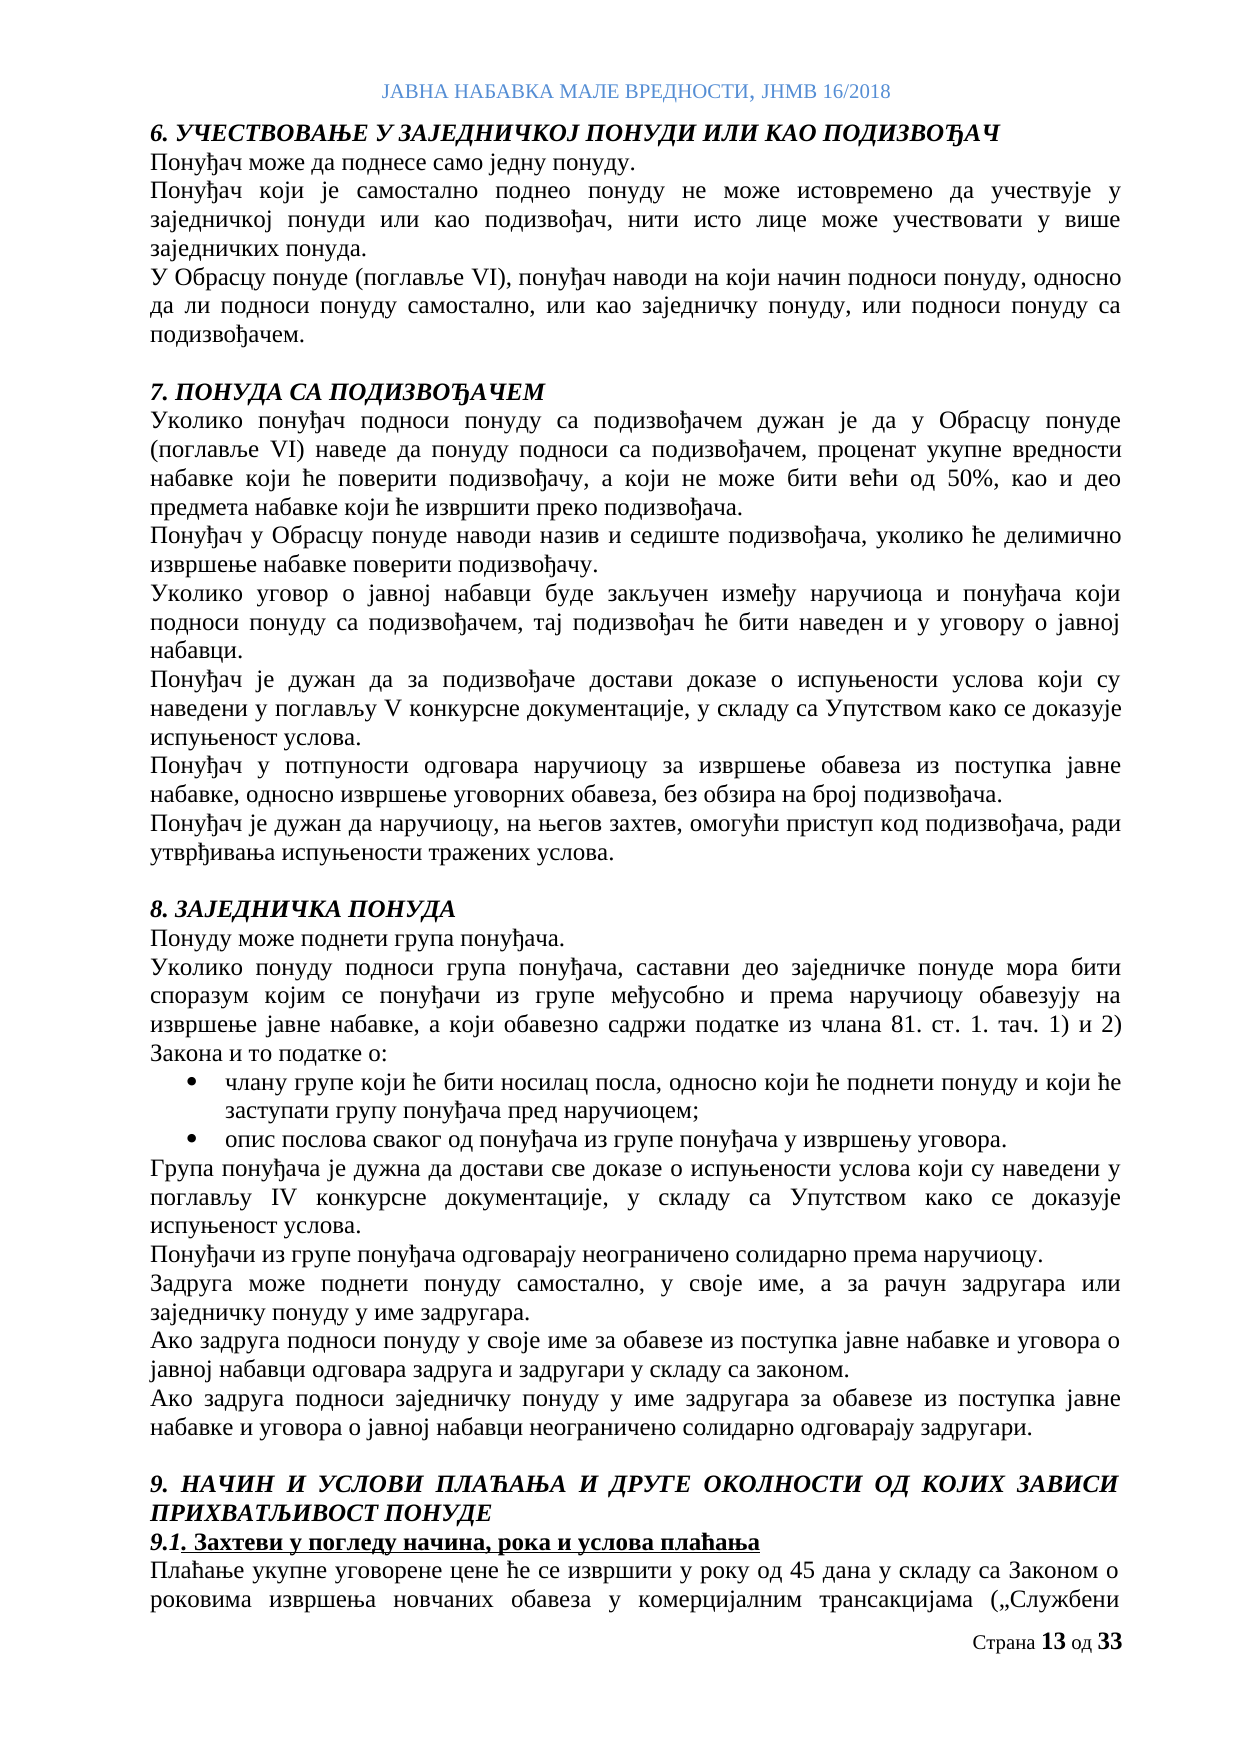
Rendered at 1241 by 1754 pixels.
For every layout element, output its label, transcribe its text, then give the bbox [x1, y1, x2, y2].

list опис послова сваког од понуђача из групе понуђача у извршењу уговора. [187, 1124, 1122, 1153]
text У Обрасцу понуде (поглавље VI), понуђач наводи на који начин подноси понуду, односно да ли подноси понуду самостално, или као заједничку понуду, или подноси понуду са подизвођачем. [150, 262, 1122, 348]
text 7. ПОНУДА СА ПОДИЗВОЂАЧЕМ [150, 377, 1122, 406]
text Понуђач може да поднесе само једну понуду. [150, 147, 1122, 176]
text Понуђачи из групе понуђача одговарају неограничено солидарно према наручиоцу. [150, 1239, 1122, 1268]
text 6. УЧЕСТВОВАЊЕ У ЗАЈЕДНИЧКОЈ ПОНУДИ ИЛИ КАО ПОДИЗВОЂАЧ [150, 118, 1122, 147]
text Понуђач је дужан да наручиоцу, на његов захтев, омогући приступ код подизвођача, ради утврђивања испуњености тражених услова. [150, 808, 1122, 866]
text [150, 1556, 1120, 1613]
text Понуђач је дужан да за подизвођаче достави доказе о испуњености услова који су наведени у поглављу V конкурсне документације, у складу са Упутством како се доказује испуњеност услова. [150, 664, 1122, 751]
text Задруга може поднети понуду самостално, у своје име, а за рачун задругара или заједничку понуду у име задругара. [150, 1268, 1122, 1326]
text Група понуђача је дужна да достави све доказе о испуњености услова који су наведени у поглављу IV конкурсне документације, у складу са Упутством како се доказује испуњеност услова. [150, 1153, 1122, 1239]
text Уколико понуду подноси група понуђача, саставни део заједничке понуде мора бити споразум којим се понуђачи из групе међусобно и према наручиоцу обавезују на извршење јавне набавке, а који обавезно садржи податке из члана 81. ст. 1. тач. 1) и 2) Закона и то податке о: [150, 952, 1122, 1067]
text Ако задруга подноси понуду у своје име за обавезе из поступка јавне набавке и уговора о јавној набавци одговара задруга и задругари у складу са законом. [150, 1326, 1122, 1383]
list члану групе који ће бити носилац посла, односно који ће поднети понуду и који ће заступати групу понуђача пред наручиоцем; [187, 1067, 1122, 1124]
text Понуђач у потпуности одговара наручиоцу за извршење обавеза из поступка јавне набавке, односно извршење уговорних обавеза, без обзира на број подизвођача. [150, 751, 1122, 808]
text Ако задруга подноси заједничку понуду у име задругара за обавезе из поступка јавне набавке и уговора о јавној набавци неограничено солидарно одговарају задругари. [150, 1383, 1122, 1441]
text Понуду може поднети група понуђача. [150, 923, 1122, 952]
text 8. ЗАЈЕДНИЧКА ПОНУДА [150, 894, 1122, 923]
text Уколико понуђач подноси понуду са подизвођачем дужан је да у Обрасцу понуде (поглавље VI) наведе да понуду подноси са подизвођачем, проценат укупне вредности набавке који ће поверити подизвођачу, а који не може бити већи од 50%, као и део предмета набавке који ће извршити преко подизвођача. [150, 406, 1122, 521]
text 9.1. Захтеви у погледу начина, рока и услова плаћања [150, 1527, 1122, 1556]
text 9. НАЧИН И УСЛОВИ ПЛАЋАЊА И ДРУГЕ ОКОЛНОСТИ ОД КОЈИХ ЗАВИСИ ПРИХВАТЉИВОСТ ПОНУДЕ [150, 1469, 1122, 1527]
text Понуђач који је самостално поднео понуду не може истовремено да учествује у заједничкој понуди или као подизвођач, нити исто лице може учествовати у више заједничких понуда. [150, 176, 1122, 262]
text Понуђач у Обрасцу понуде наводи назив и седиште подизвођача, уколико ће делимично извршење набавке поверити подизвођачу. [150, 521, 1122, 578]
text Уколико уговор о јавној набавци буде закључен између наручиоца и понуђача који подноси понуду са подизвођачем, тај подизвођач ће бити наведен и у уговору о јавној набавци. [150, 578, 1122, 664]
